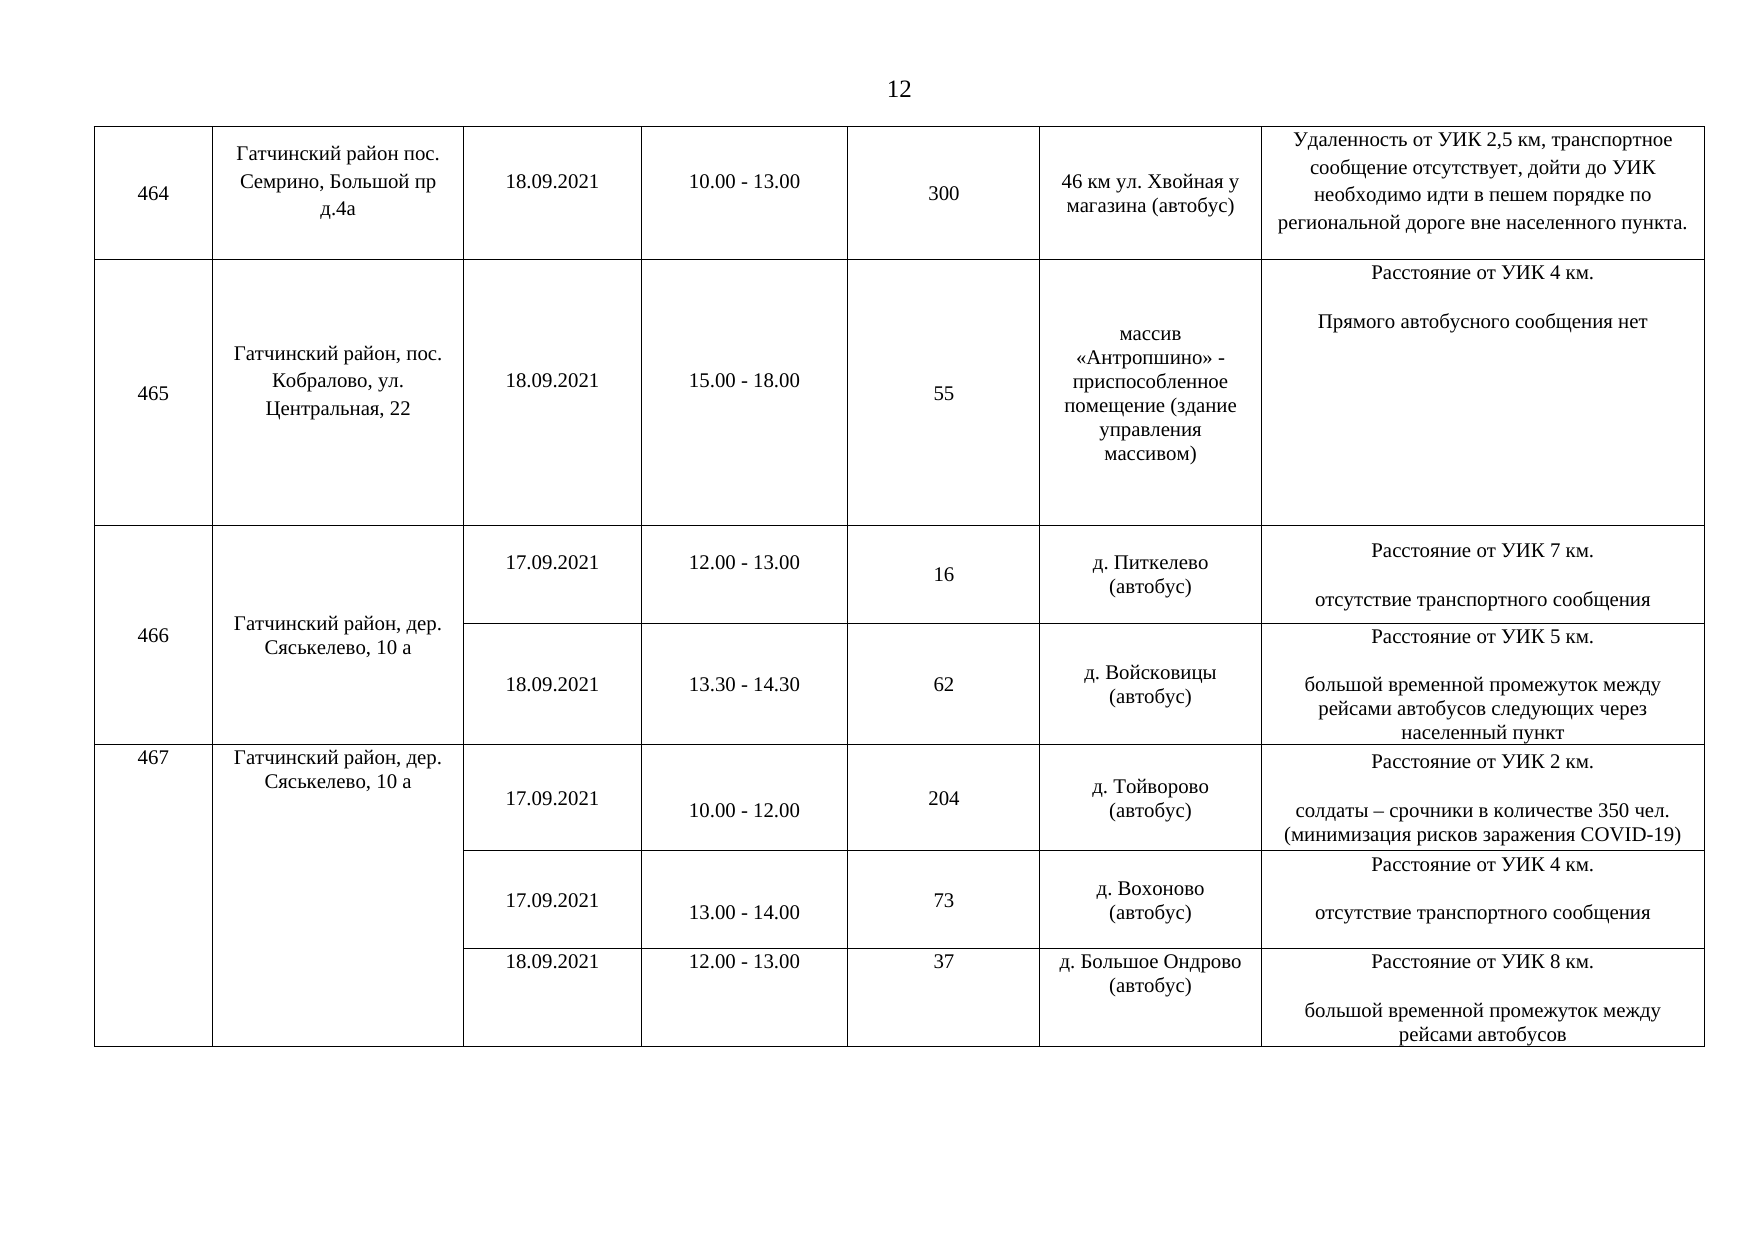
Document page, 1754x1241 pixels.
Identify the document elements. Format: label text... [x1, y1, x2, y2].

table_cell 17.09.2021 [464, 851, 641, 948]
table_cell 16 [848, 526, 1039, 622]
table_cell д. Вохоново (автобус) [1040, 851, 1261, 948]
table_cell Гатчинский район пос. Семрино, Большой пр д.4а [213, 127, 463, 259]
table_cell 18.09.2021 [464, 624, 641, 744]
table_cell д. Тойворово (автобус) [1040, 745, 1261, 850]
table_cell 17.09.2021 [464, 526, 641, 622]
table_cell 17.09.2021 [464, 745, 641, 850]
table_cell 62 [848, 624, 1039, 744]
table_cell 12.00 - 13.00 [642, 526, 847, 622]
table_cell 465 [95, 260, 212, 525]
table_cell Гатчинский район, дер. Сяськелево, 10 а [213, 745, 463, 1046]
table_cell 55 [848, 260, 1039, 525]
table_cell Расстояние от УИК 7 км. отсутствие транспортного сообщения [1262, 526, 1704, 622]
table_cell Расстояние от УИК 2 км. солдаты – срочники в количестве 350 чел. (минимизация рисков заражения COVID-19) [1262, 745, 1704, 850]
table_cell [1262, 851, 1704, 948]
table_cell д. Войсковицы (автобус) [1040, 624, 1261, 744]
table_cell 464 [95, 127, 212, 259]
table_cell 13.00 - 14.00 [642, 851, 847, 948]
table_cell 300 [848, 127, 1039, 259]
table_cell 467 [95, 745, 212, 1046]
table_cell 18.09.2021 [464, 949, 641, 1046]
table_cell 18.09.2021 [464, 127, 641, 259]
table_cell 46 км ул. Хвойная у магазина (автобус) [1040, 127, 1261, 259]
table_cell 37 [848, 949, 1039, 1046]
table_cell Расстояние от УИК 5 км. большой временной промежуток между рейсами автобусов следующих через населенный пункт [1262, 624, 1704, 744]
table_cell Гатчинский район, дер. Сяськелево, 10 а [213, 526, 463, 744]
table_cell 466 [95, 526, 212, 744]
table_cell Расстояние от УИК 8 км. большой временной промежуток между рейсами автобусов [1262, 949, 1704, 1046]
table_cell д. Питкелево (автобус) [1040, 526, 1261, 622]
table_cell массив «Антропшино» - приспособленное помещение (здание управления массивом) [1040, 260, 1261, 525]
table_cell Гатчинский район, пос. Кобралово, ул. Центральная, 22 [213, 260, 463, 525]
table_cell 73 [848, 851, 1039, 948]
table_cell 15.00 - 18.00 [642, 260, 847, 525]
table_cell Расстояние от УИК 4 км. Прямого автобусного сообщения нет [1262, 260, 1704, 525]
table_cell 12.00 - 13.00 [642, 949, 847, 1046]
table_cell д. Большое Ондрово (автобус) [1040, 949, 1261, 1046]
table_cell 18.09.2021 [464, 260, 641, 525]
table_cell 204 [848, 745, 1039, 850]
table_cell Удаленность от УИК 2,5 км, транспортное сообщение отсутствует, дойти до УИК необходимо идти в пешем порядке по региональной дороге вне населенного пункта. [1262, 127, 1704, 259]
table_cell 10.00 - 12.00 [642, 745, 847, 850]
table_cell 13.30 - 14.30 [642, 624, 847, 744]
table_cell 10.00 - 13.00 [642, 127, 847, 259]
